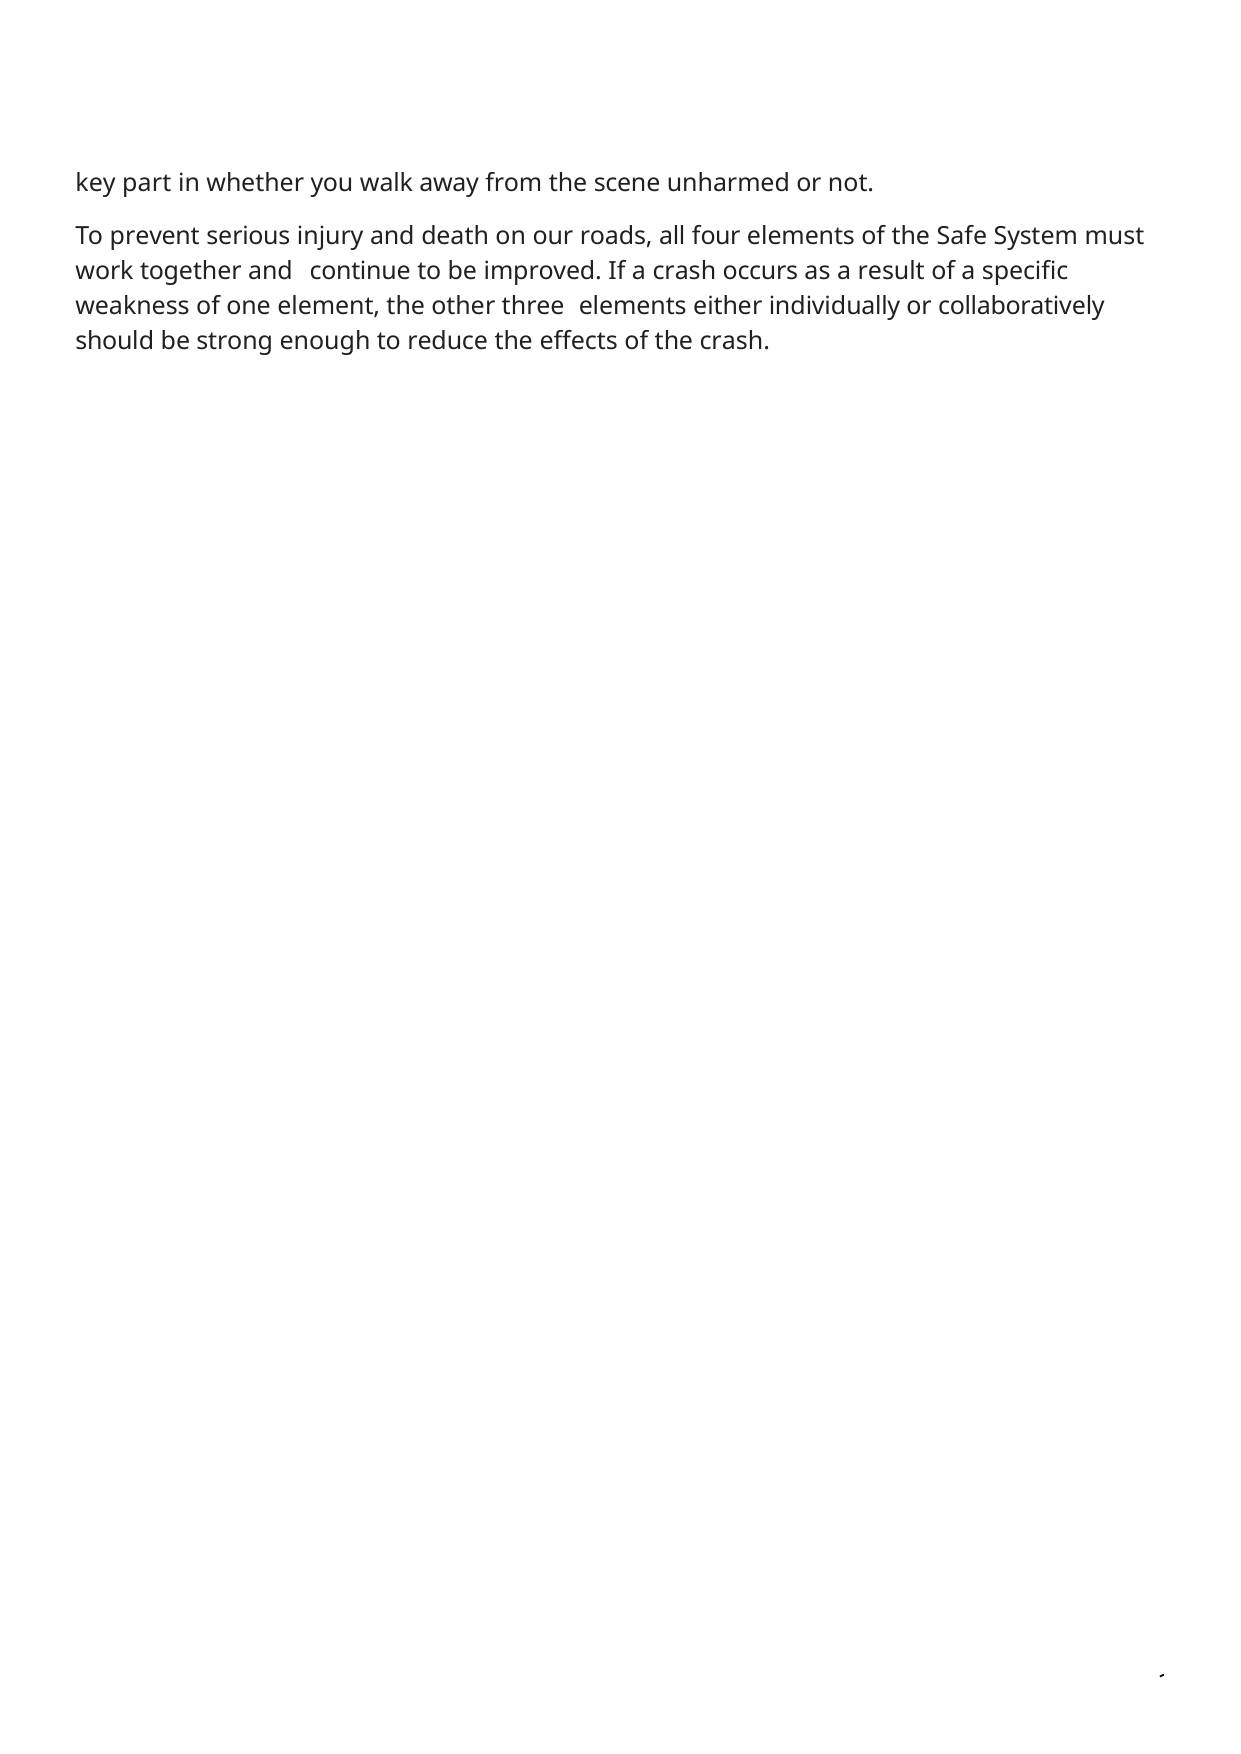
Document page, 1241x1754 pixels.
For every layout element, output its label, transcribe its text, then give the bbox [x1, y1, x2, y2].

text To prevent serious injury and death on our roads, all four elements of the Safe System must work together and continue to be improved. If a crash occurs as a result of a specific weakness of one element, the other three elements either individually or collaboratively should be strong enough to reduce the effects of the crash. [75, 217, 1151, 356]
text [75, 164, 1129, 199]
